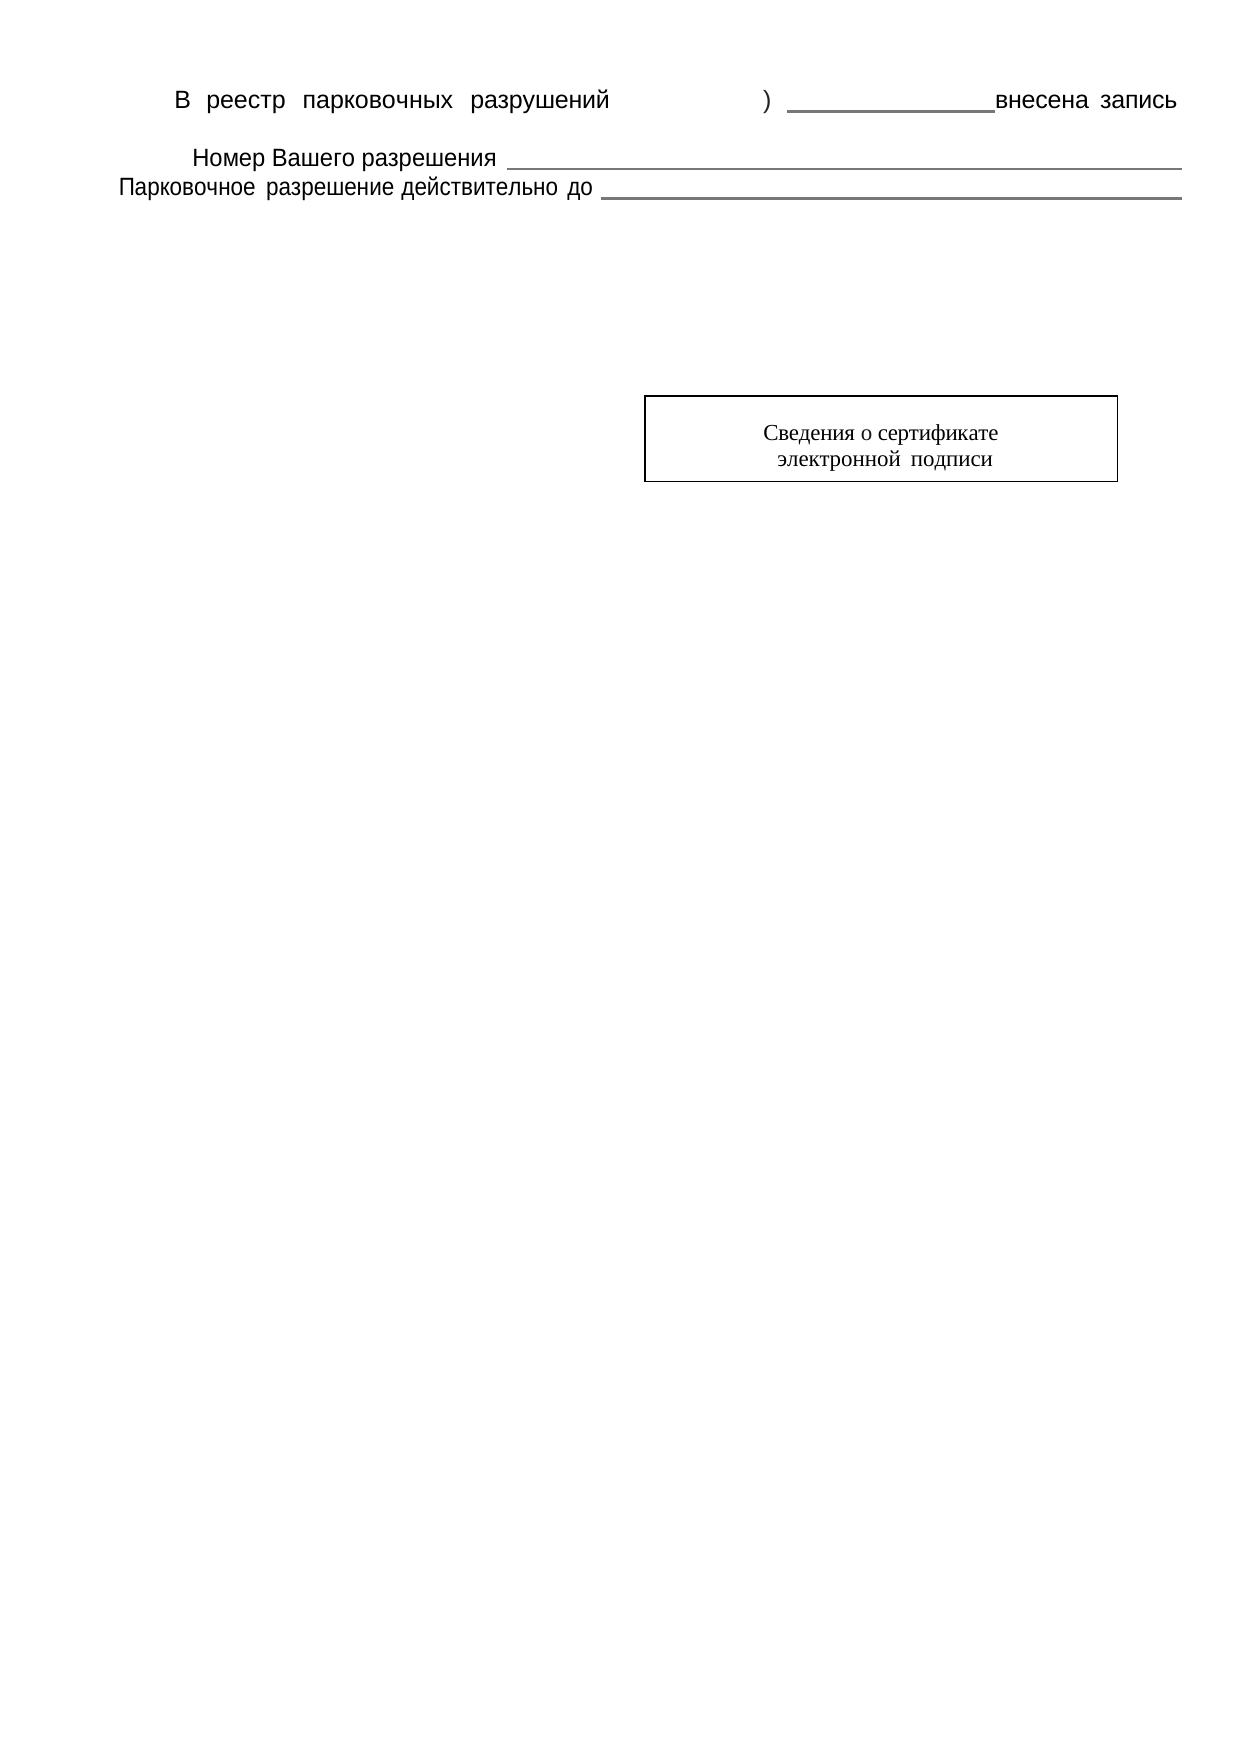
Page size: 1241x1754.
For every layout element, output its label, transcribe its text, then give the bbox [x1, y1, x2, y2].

text Номер Вашего разрешения [104, 144, 1181, 172]
text В реестр парковочных разрушений ) внесена запись [104, 85, 1177, 114]
text Парковочное разрешение действительно до [104, 172, 1182, 202]
